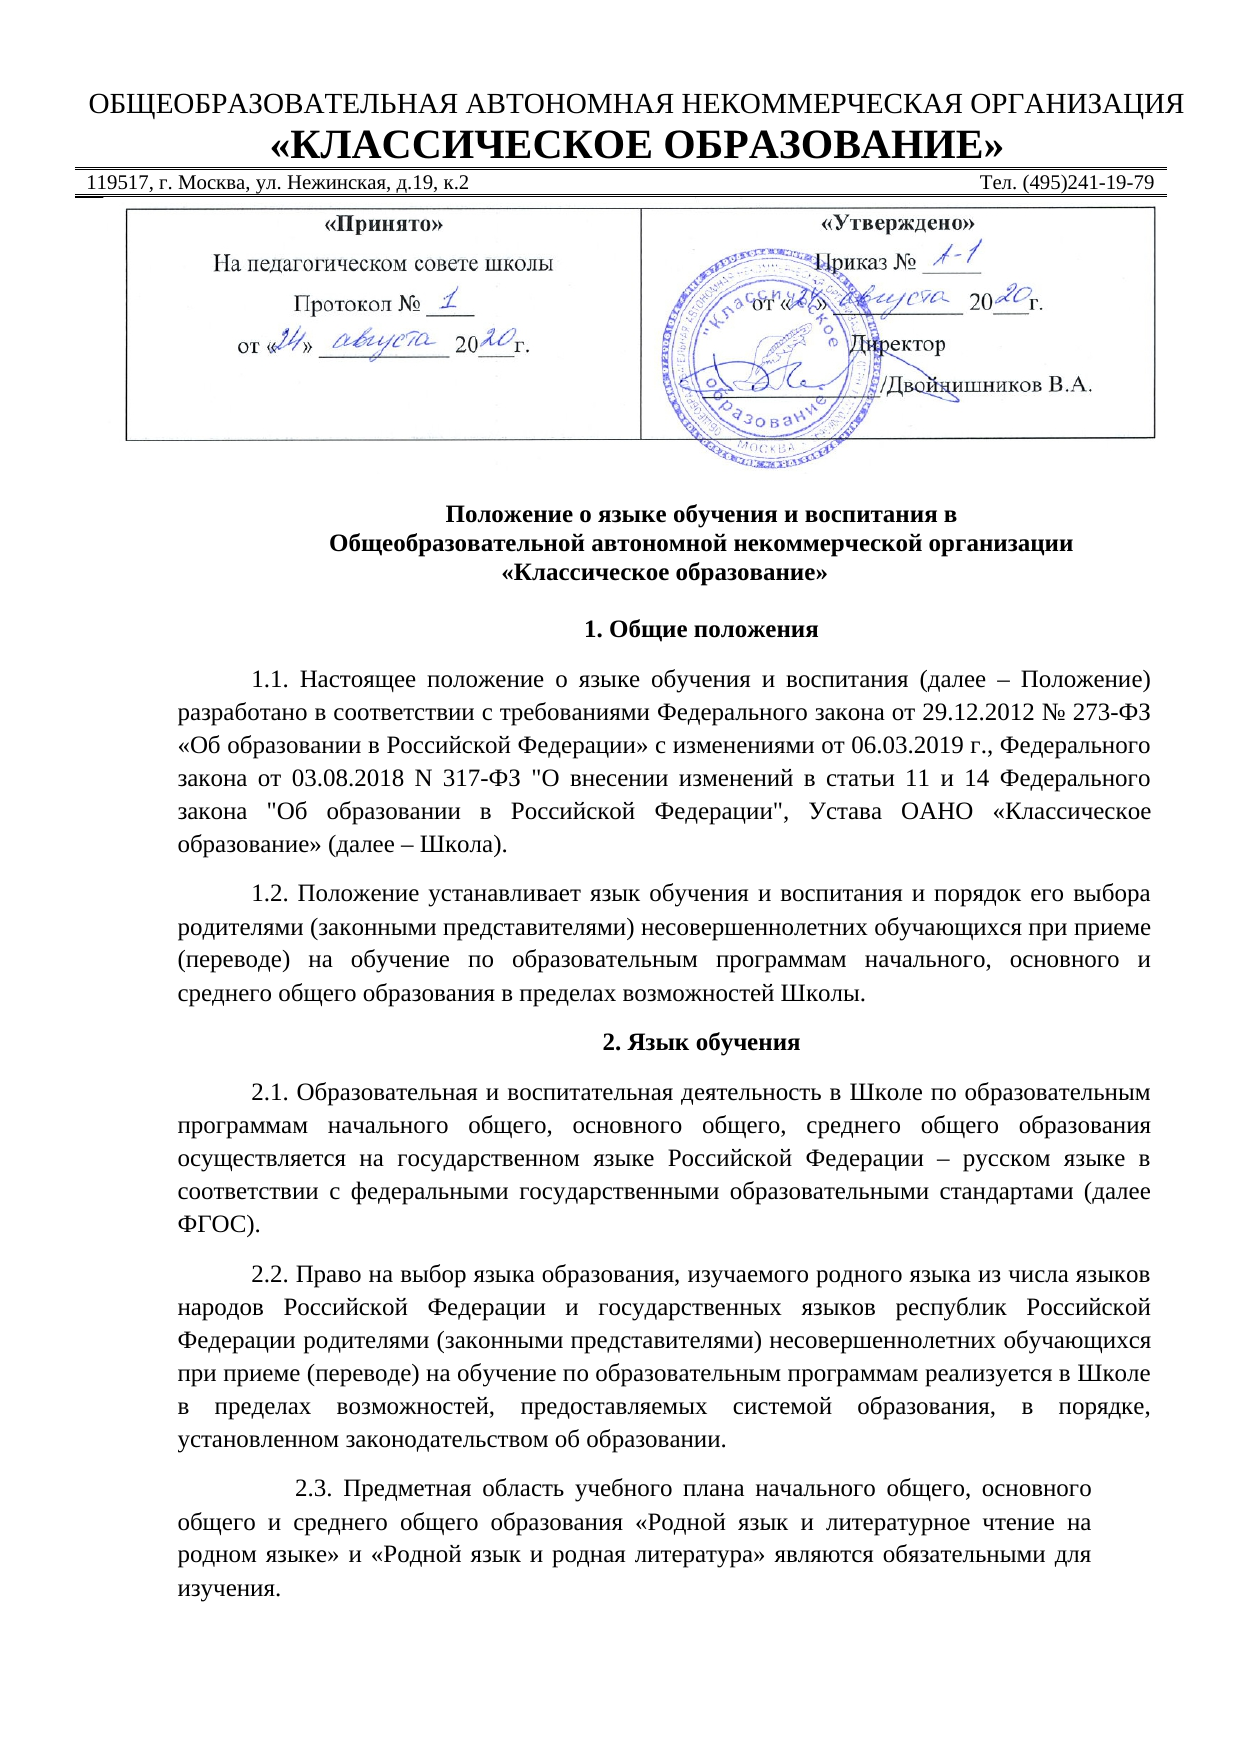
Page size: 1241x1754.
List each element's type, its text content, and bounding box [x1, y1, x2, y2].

text 2.3. Предметная область учебного плана начального общего, основного общего и среднего общего образования «Родной язык и литературное чтение на родном языке» и «Родной язык и родная литература» являются обязательными для изучения. [177, 1473, 1093, 1601]
text ОБЩЕОБРАЗОВАТЕЛЬНАЯ АВТОНОМНАЯ НЕКОММЕРЧЕСКАЯ ОРГАНИЗАЦИЯ [74, 86, 1200, 119]
text 2.1. Образовательная и воспитательная деятельность в Школе по образовательным программам начального общего, основного общего, среднего общего образования осуществляется на государственном языке Российской Федерации – русском языке в соответствии с федеральными государственными образовательными стандартами (далее ФГОС). [177, 1077, 1152, 1238]
text 1.2. Положение устанавливает язык обучения и воспитания и порядок его выбора родителями (законными представителями) несовершеннолетних обучающихся при приеме (переводе) на обучение по образовательным программам начального, основного и среднего общего образования в пределах возможностей Школы. [177, 878, 1152, 1006]
text Общеобразовательной автономной некоммерческой организации «Классическое образование» [177, 528, 1152, 585]
picture [103, 197, 1176, 474]
text «КЛАССИЧЕСКОЕ ОБРАЗОВАНИЕ» [74, 119, 1200, 167]
text 2.2. Право на выбор языка образования, изучаемого родного языка из числа языков народов Российской Федерации и государственных языков республик Российской Федерации родителями (законными представителями) несовершеннолетних обучающихся при приеме (переводе) на обучение по образовательным программам реализуется в Школе в пределах возможностей, предоставляемых системой образования, в порядке, установленном законодательством об образовании. [177, 1259, 1152, 1453]
table_header 119517, г. Москва, ул. Нежинская, д.19, к.2 Тел. (495)241-19-79 [75, 170, 1167, 194]
text 1.1. Настоящее положение о языке обучения и воспитания (далее – Положение) разработано в соответствии с требованиями Федерального закона от 29.12.2012 № 273-ФЗ «Об образовании в Российской Федерации» с изменениями от 06.03.2019 г., Федерального закона от 03.08.2018 N 317-ФЗ "О внесении изменений в статьи 11 и 14 Федерального закона "Об образовании в Российской Федерации", Устава ОАНО «Классическое образование» (далее – Школа). [177, 664, 1152, 858]
text Положение о языке обучения и воспитания в [177, 499, 1152, 528]
text 1. Общие положения [177, 614, 1152, 643]
text 2. Язык обучения [177, 1027, 1152, 1056]
